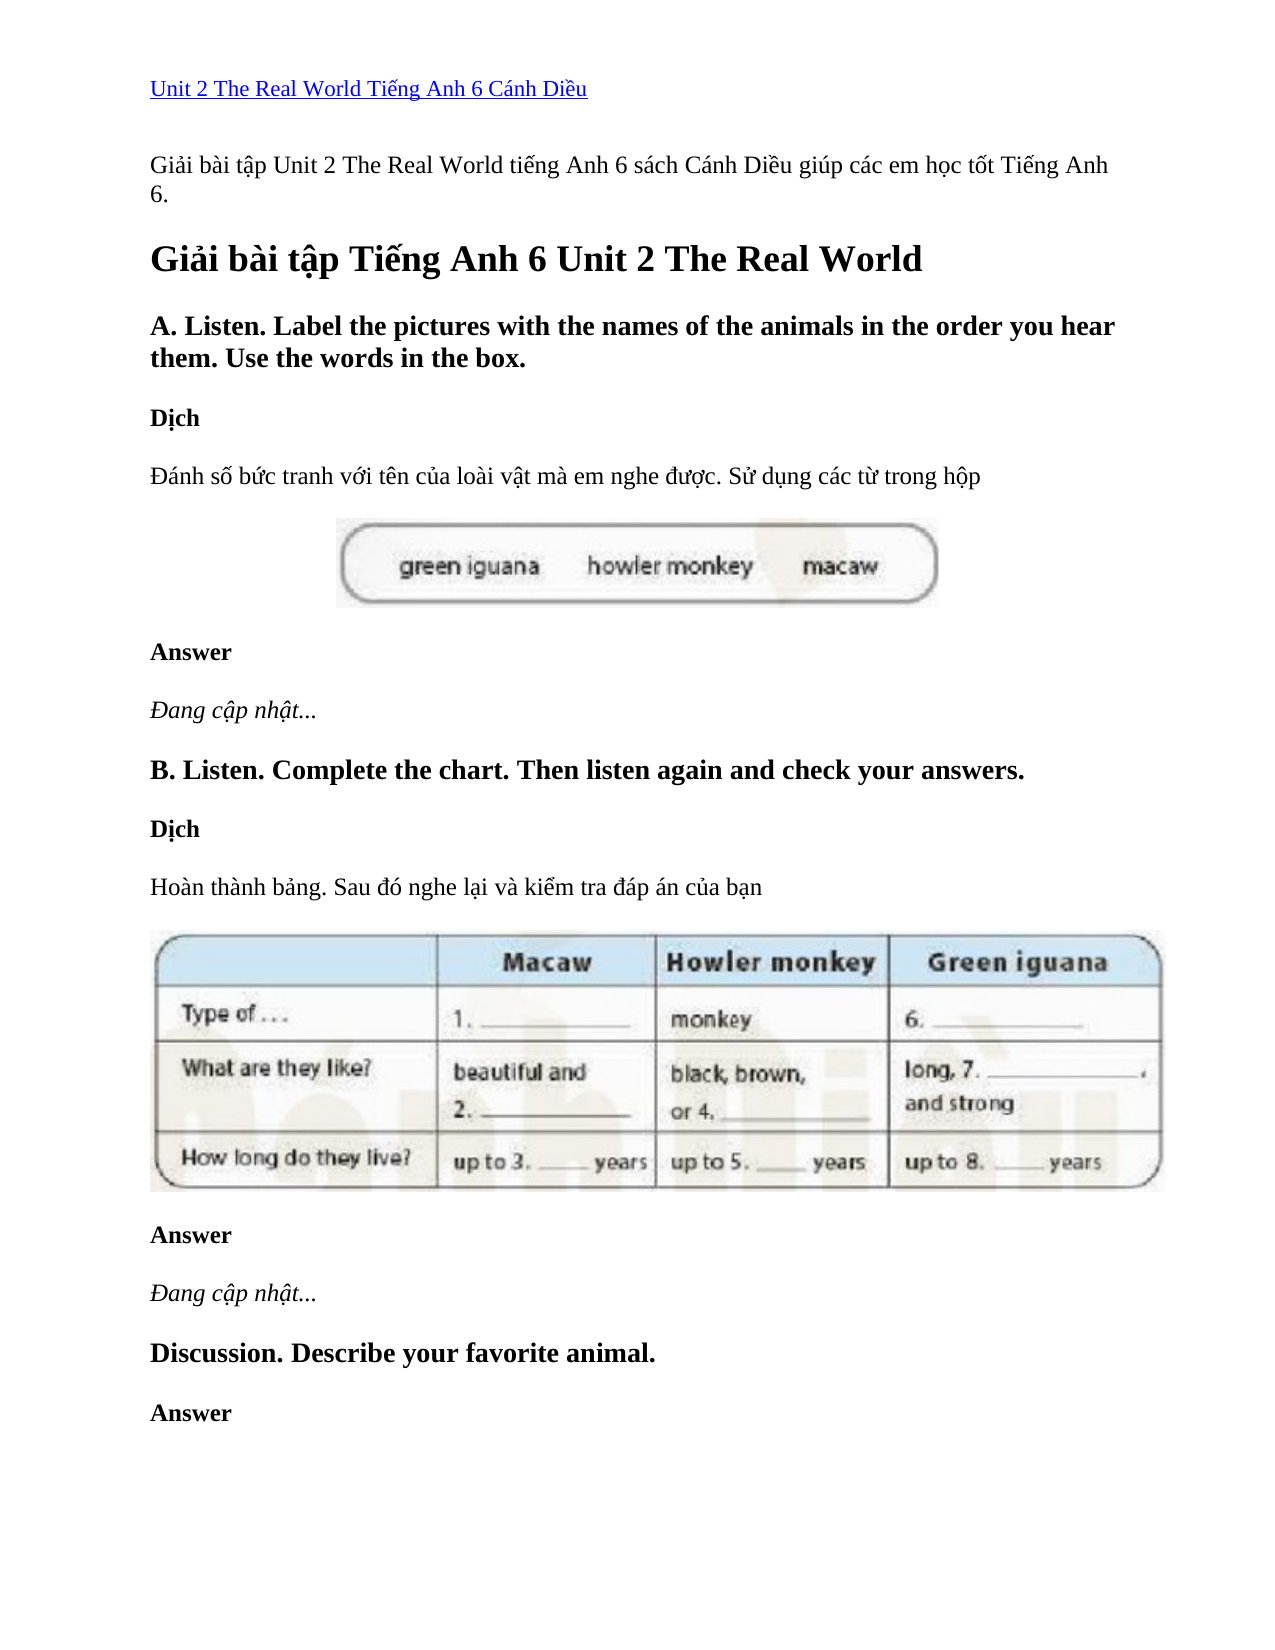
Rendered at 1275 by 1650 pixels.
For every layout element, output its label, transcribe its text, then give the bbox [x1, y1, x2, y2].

picture [150, 930, 1166, 1192]
text Answer [150, 1398, 1125, 1426]
text Dịch [150, 403, 1125, 432]
text Discussion. Describe your favorite animal. [150, 1336, 1125, 1368]
text Giải bài tập Tiếng Anh 6 Unit 2 The Real World [150, 237, 1125, 280]
text Answer [150, 637, 1125, 666]
text Đang cập nhật... [150, 695, 1125, 724]
text Dịch [150, 814, 1125, 843]
text Giải bài tập Unit 2 The Real World tiếng Anh 6 sách Cánh Diều giúp các em học tốt Tiếng Anh 6. [150, 150, 1125, 207]
text Đánh số bức tranh với tên của loài vật mà em nghe được. Sử dụng các từ trong hộp [150, 461, 1125, 489]
text B. Listen. Complete the chart. Then listen again and check your answers. [150, 753, 1125, 785]
picture [336, 518, 939, 608]
text Answer [150, 1220, 1125, 1249]
text Hoàn thành bảng. Sau đó nghe lại và kiểm tra đáp án của bạn [150, 872, 1125, 901]
text Đang cập nhật... [150, 1278, 1125, 1307]
text A. Listen. Label the pictures with the names of the animals in the order you hear them. Use the words in the box. [150, 309, 1125, 374]
